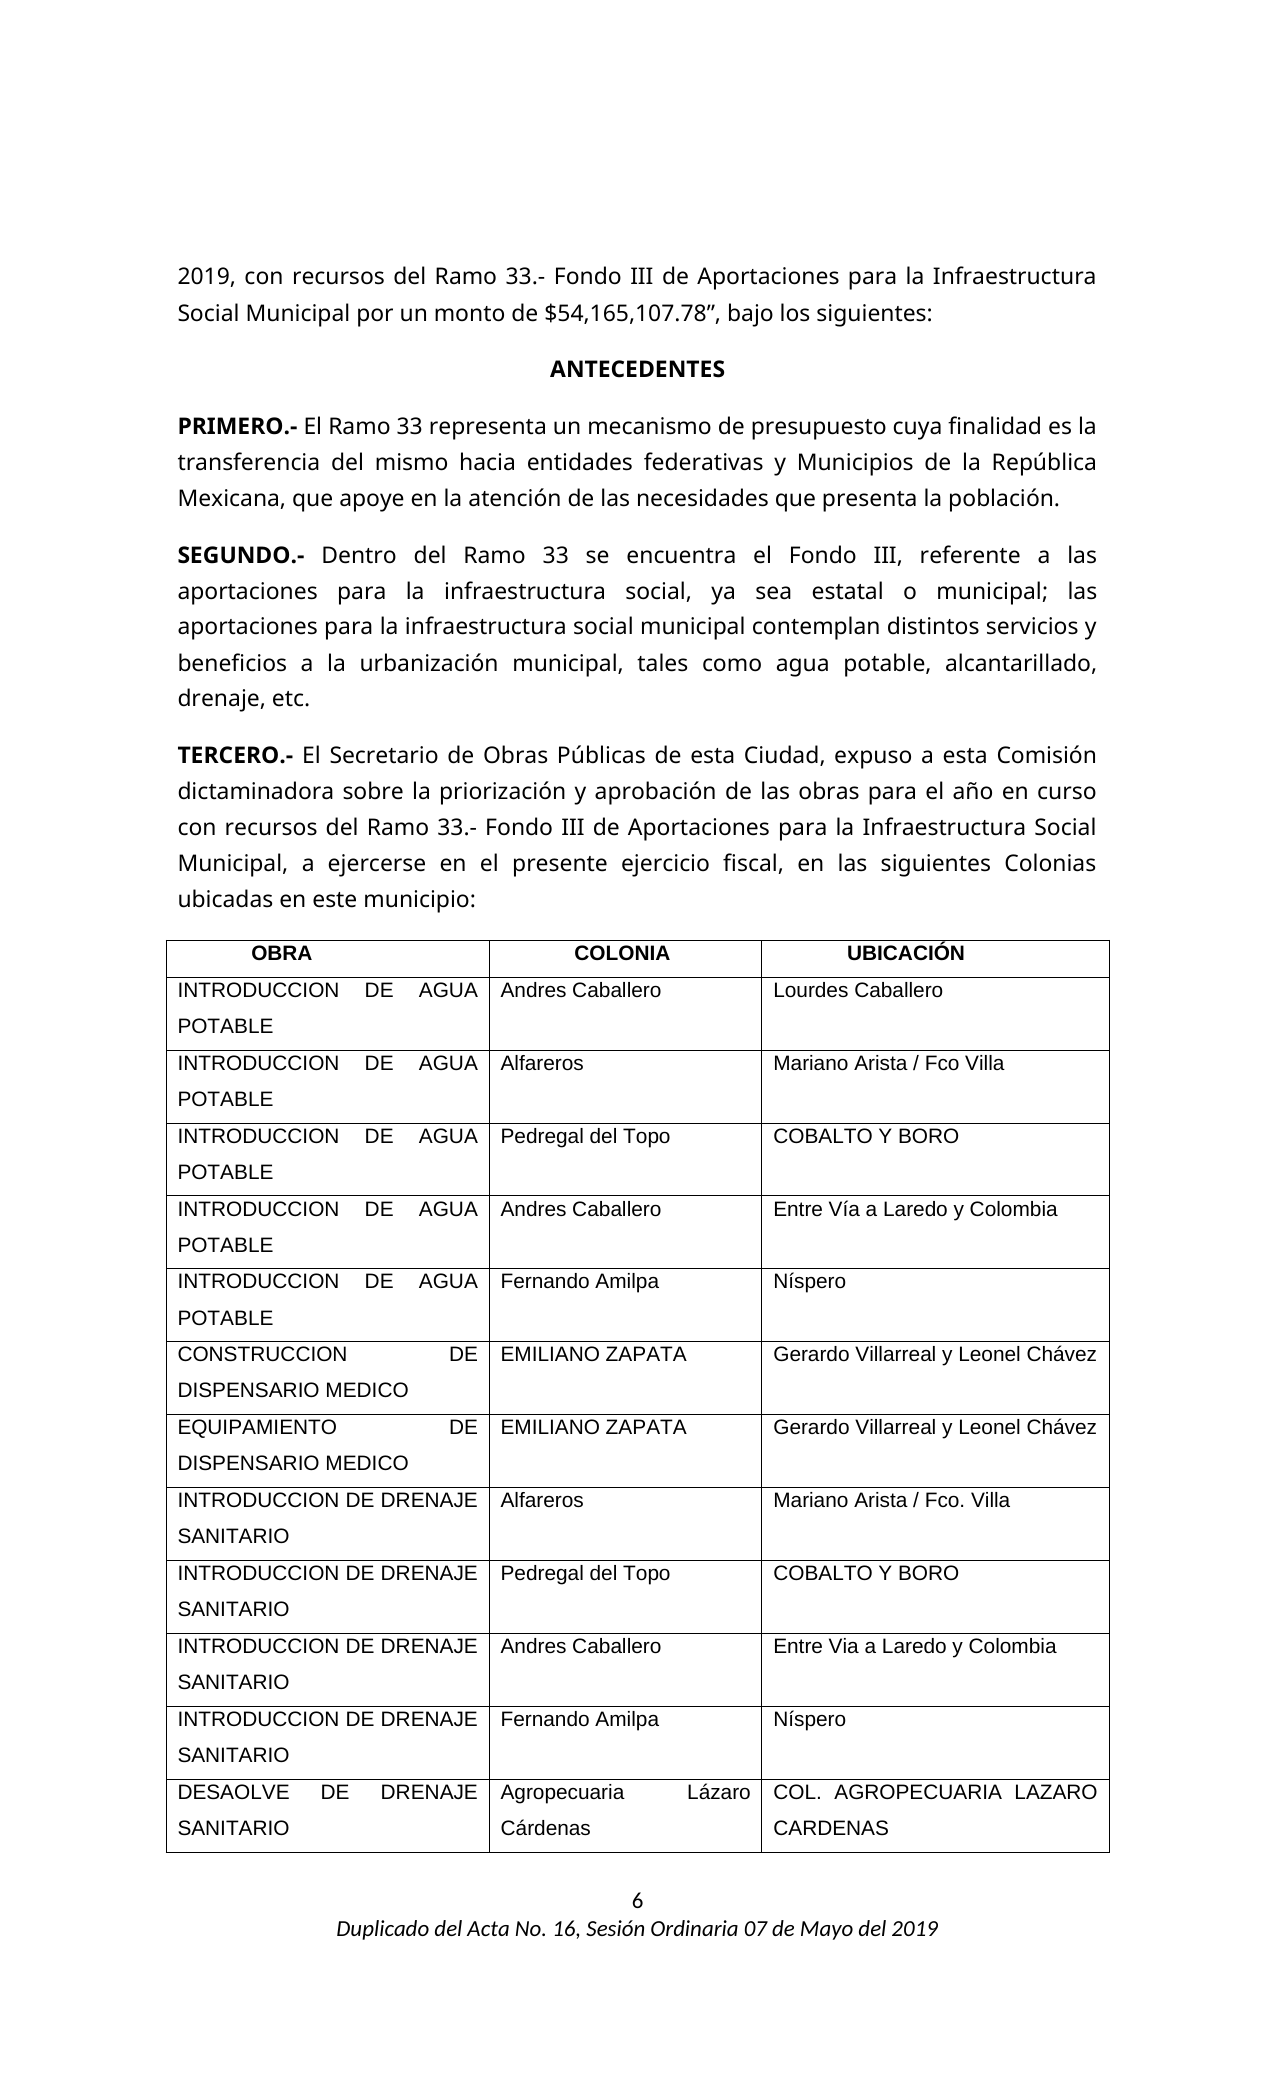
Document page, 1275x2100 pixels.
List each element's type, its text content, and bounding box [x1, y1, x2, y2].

table_cell Entre Via a Laredo y Colombia [762, 1634, 1109, 1706]
table_cell Alfareros [490, 1051, 761, 1122]
table_cell Mariano Arista / Fco Villa [762, 1051, 1109, 1122]
table_cell Níspero [762, 1707, 1109, 1779]
table_cell COBALTO Y BORO [762, 1561, 1109, 1633]
table_cell INTRODUCCION DE AGUA POTABLE [167, 1196, 489, 1268]
table_cell CONSTRUCCION DE DISPENSARIO MEDICO [167, 1342, 489, 1414]
table_cell INTRODUCCION DE AGUA POTABLE [167, 1051, 489, 1122]
table_header UBICACIÓN [762, 941, 1109, 977]
table_cell EMILIANO ZAPATA [490, 1342, 761, 1414]
table_cell Fernando Amilpa [490, 1269, 761, 1341]
table_header COLONIA [490, 941, 761, 977]
table_cell Andres Caballero [490, 978, 761, 1049]
table_cell COL. AGROPECUARIA LAZARO CARDENAS [762, 1780, 1109, 1852]
text TERCERO.- El Secretario de Obras Públicas de esta Ciudad, expuso a esta Comisión dictaminadora sobre la priorización y aprobación de las obras para el año en curso con recursos del Ramo 33.- Fondo III de Aportaciones para la Infraestructura Social Municipal, a ejercerse en el presente ejercicio fiscal, en las siguientes Colonias ubicadas en este municipio: [177, 739, 1098, 914]
table_cell Mariano Arista / Fco. Villa [762, 1488, 1109, 1560]
table_cell Andres Caballero [490, 1634, 761, 1706]
table_cell EQUIPAMIENTO DE DISPENSARIO MEDICO [167, 1415, 489, 1487]
table_header OBRA [167, 941, 489, 977]
text ANTECEDENTES [177, 353, 1098, 384]
table_cell EMILIANO ZAPATA [490, 1415, 761, 1487]
table_cell Pedregal del Topo [490, 1124, 761, 1195]
table_cell DESAOLVE DE DRENAJE SANITARIO [167, 1780, 489, 1852]
table_cell Gerardo Villarreal y Leonel Chávez [762, 1415, 1109, 1487]
table_cell Entre Vía a Laredo y Colombia [762, 1196, 1109, 1268]
table_cell INTRODUCCION DE AGUA POTABLE [167, 978, 489, 1049]
table_cell INTRODUCCION DE AGUA POTABLE [167, 1269, 489, 1341]
table_cell INTRODUCCION DE DRENAJE SANITARIO [167, 1561, 489, 1633]
table_cell COBALTO Y BORO [762, 1124, 1109, 1195]
table_cell Fernando Amilpa [490, 1707, 761, 1779]
table_cell Andres Caballero [490, 1196, 761, 1268]
text SEGUNDO.- Dentro del Ramo 33 se encuentra el Fondo III, referente a las aportaciones para la infraestructura social, ya sea estatal o municipal; las aportaciones para la infraestructura social municipal contemplan distintos servicios y beneficios a la urbanización municipal, tales como agua potable, alcantarillado, drenaje, etc. [177, 539, 1098, 714]
text PRIMERO.- El Ramo 33 representa un mecanismo de presupuesto cuya finalidad es la transferencia del mismo hacia entidades federativas y Municipios de la República Mexicana, que apoye en la atención de las necesidades que presenta la población. [177, 410, 1098, 513]
table_cell Níspero [762, 1269, 1109, 1341]
table_cell INTRODUCCION DE AGUA POTABLE [167, 1124, 489, 1195]
table_cell Gerardo Villarreal y Leonel Chávez [762, 1342, 1109, 1414]
table_cell Agropecuaria Lázaro Cárdenas [490, 1780, 761, 1852]
table_cell INTRODUCCION DE DRENAJE SANITARIO [167, 1634, 489, 1706]
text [177, 261, 1098, 328]
table_cell INTRODUCCION DE DRENAJE SANITARIO [167, 1707, 489, 1779]
table_cell Lourdes Caballero [762, 978, 1109, 1049]
table_cell Alfareros [490, 1488, 761, 1560]
table_cell INTRODUCCION DE DRENAJE SANITARIO [167, 1488, 489, 1560]
table_cell Pedregal del Topo [490, 1561, 761, 1633]
